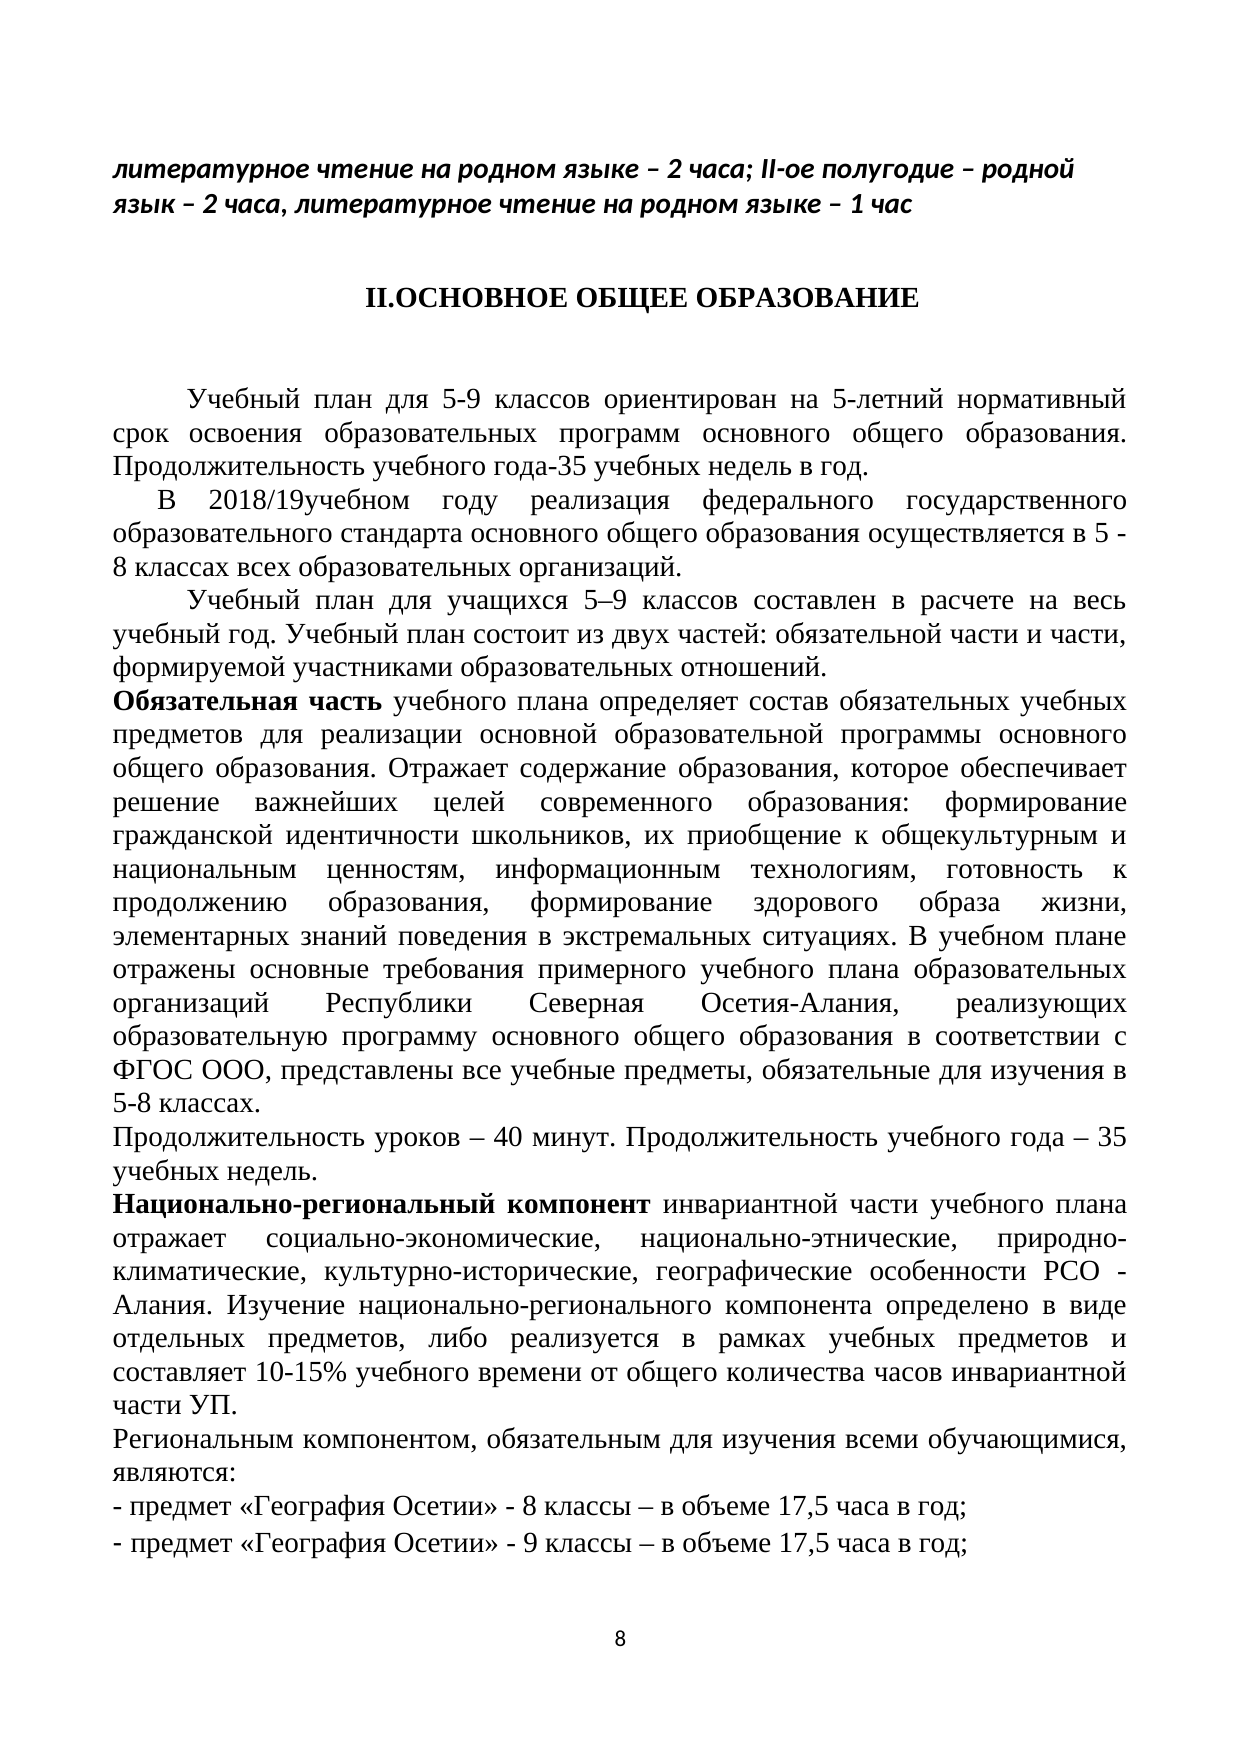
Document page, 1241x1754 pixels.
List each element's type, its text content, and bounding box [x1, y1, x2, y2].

text II.ОСНОВНОЕ ОБЩЕЕ ОБРАЗОВАНИЕ [112, 281, 1128, 314]
text Учебный план для учащихся 5–9 классов составлен в расчете на весь учебный год. Учебный план состоит из двух частей: обязательной части и части, формируемой участниками образовательных отношений. [112, 582, 1128, 683]
text Национально-региональный компонент инвариантной части учебного плана отражает социально-экономические, национально-этнические, природно-климатические, культурно-исторические, географические особенности РСО - Алания. Изучение национально-регионального компонента определено в виде отдельных предметов, либо реализуется в рамках учебных предметов и составляет 10-15% учебного времени от общего количества часов инвариантной части УП. [112, 1186, 1128, 1421]
text - предмет «География Осетии» - 8 классы – в объеме 17,5 часа в год; [112, 1488, 1128, 1522]
text Региональным компонентом, обязательным для изучения всеми обучающимися, являются: [112, 1421, 1128, 1488]
text Учебный план для 5-9 классов ориентирован на 5-летний нормативный срок освоения образовательных программ основного общего образования. Продолжительность учебного года-35 учебных недель в год. [112, 381, 1128, 482]
text литературное чтение на родном языке – 2 часа; II-ое полугодие – родной язык – 2 часа, литературное чтение на родном языке – 1 час [112, 150, 1128, 221]
text В 2018/19учебном году реализация федерального государственного образовательного стандарта основного общего образования осуществляется в 5 - 8 классах всех образовательных организаций. [112, 482, 1128, 582]
text - предмет «География Осетии» - 9 классы – в объеме 17,5 часа в год; [112, 1524, 1128, 1558]
text Обязательная часть учебного плана определяет состав обязательных учебных предметов для реализации основной образовательной программы основного общего образования. Отражает содержание образования, которое обеспечивает решение важнейших целей современного образования: формирование гражданской идентичности школьников, их приобщение к общекультурным и национальным ценностям, информационным технологиям, готовность к продолжению образования, формирование здорового образа жизни, элементарных знаний поведения в экстремальных ситуациях. В учебном плане отражены основные требования примерного учебного плана образовательных организаций Республики Северная Осетия-Алания, реализующих образовательную программу основного общего образования в соответствии с ФГОС ООО, представлены все учебные предметы, обязательные для изучения в 5-8 классах. [112, 683, 1128, 1119]
text Продолжительность уроков – 40 минут. Продолжительность учебного года – 35 учебных недель. [112, 1119, 1128, 1186]
